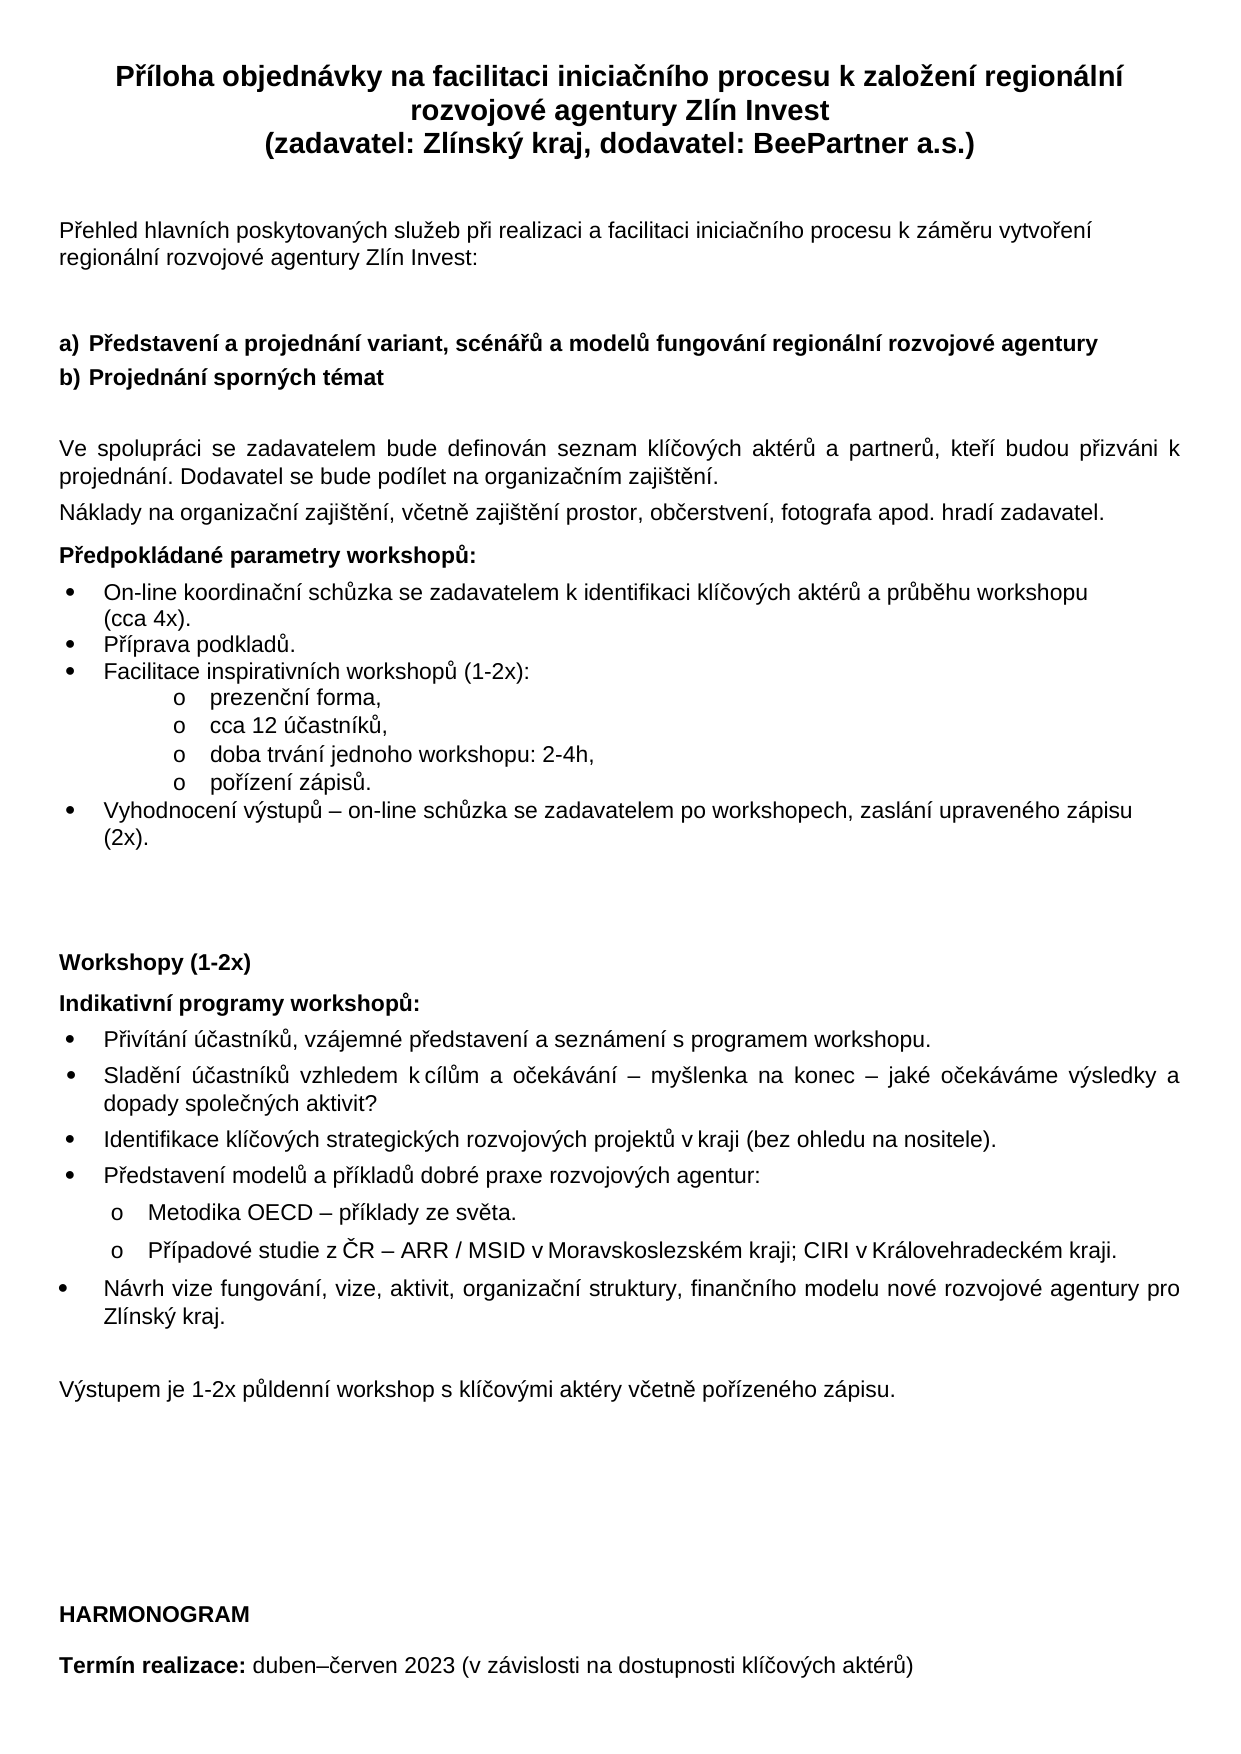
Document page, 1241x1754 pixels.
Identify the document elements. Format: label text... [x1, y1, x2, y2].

text Termín realizace: duben–červen 2023 (v závislosti na dostupnosti klíčových aktérů) [59, 1652, 1181, 1678]
list prezenční forma, [172, 684, 1181, 712]
text Předpokládané parametry workshopů: [59, 542, 1181, 569]
list cca 12 účastníků, [172, 712, 1181, 741]
list Představení modelů a příkladů dobré praxe rozvojových agentur: [66, 1162, 1181, 1189]
list Případové studie z ČR – ARR / MSID v Moravskoslezském kraji; CIRI v Královehradeckém kraji. [110, 1237, 1181, 1265]
list On-line koordinační schůzka se zadavatelem k identifikaci klíčových aktérů a průběhu workshopu (cca 4x). [66, 579, 1181, 631]
list Přivítání účastníků, vzájemné představení a seznámení s programem workshopu. [66, 1026, 1181, 1052]
list doba trvání jednoho workshopu: 2-4h, [172, 741, 1181, 769]
list Návrh vize fungování, vize, aktivit, organizační struktury, finančního modelu nové rozvojové agentury pro Zlínský kraj. [59, 1275, 1181, 1330]
subtitle HARMONOGRAM [59, 1601, 1181, 1627]
list pořízení zápisů. [172, 769, 1181, 797]
list Identifikace klíčových strategických rozvojových projektů v kraji (bez ohledu na nositele). [66, 1126, 1181, 1153]
list Metodika OECD – příklady ze světa. [110, 1199, 1181, 1227]
text Příloha objednávky na facilitaci iniciačního procesu k založení regionální rozvojové agentury Zlín Invest [59, 59, 1181, 126]
text Workshopy (1-2x) [59, 949, 1181, 975]
text Indikativní programy workshopů: [59, 989, 1181, 1016]
text Ve spolupráci se zadavatelem bude definován seznam klíčových aktérů a partnerů, kteří budou přizváni k projednání. Dodavatel se bude podílet na organizačním zajištění. [59, 435, 1181, 489]
list Projednání sporných témat [59, 364, 1181, 391]
text (zadavatel: Zlínský kraj, dodavatel: BeePartner a.s.) [59, 126, 1181, 159]
list Příprava podkladů. [66, 631, 1181, 658]
list Vyhodnocení výstupů – on-line schůzka se zadavatelem po workshopech, zaslání upraveného zápisu (2x). [66, 797, 1181, 850]
list Sladění účastníků vzhledem k cílům a očekávání – myšlenka na konec – jaké očekáváme výsledky a dopady společných aktivit? [67, 1062, 1181, 1116]
text Výstupem je 1-2x půldenní workshop s klíčovými aktéry včetně pořízeného zápisu. [59, 1376, 1181, 1402]
text Přehled hlavních poskytovaných služeb při realizaci a facilitaci iniciačního procesu k záměru vytvoření regionální rozvojové agentury Zlín Invest: [59, 217, 1181, 270]
list Představení a projednání variant, scénářů a modelů fungování regionální rozvojové agentury [59, 329, 1181, 356]
text Náklady na organizační zajištění, včetně zajištění prostor, občerstvení, fotografa apod. hradí zadavatel. [59, 499, 1181, 526]
list Facilitace inspirativních workshopů (1-2x): [66, 658, 1181, 684]
